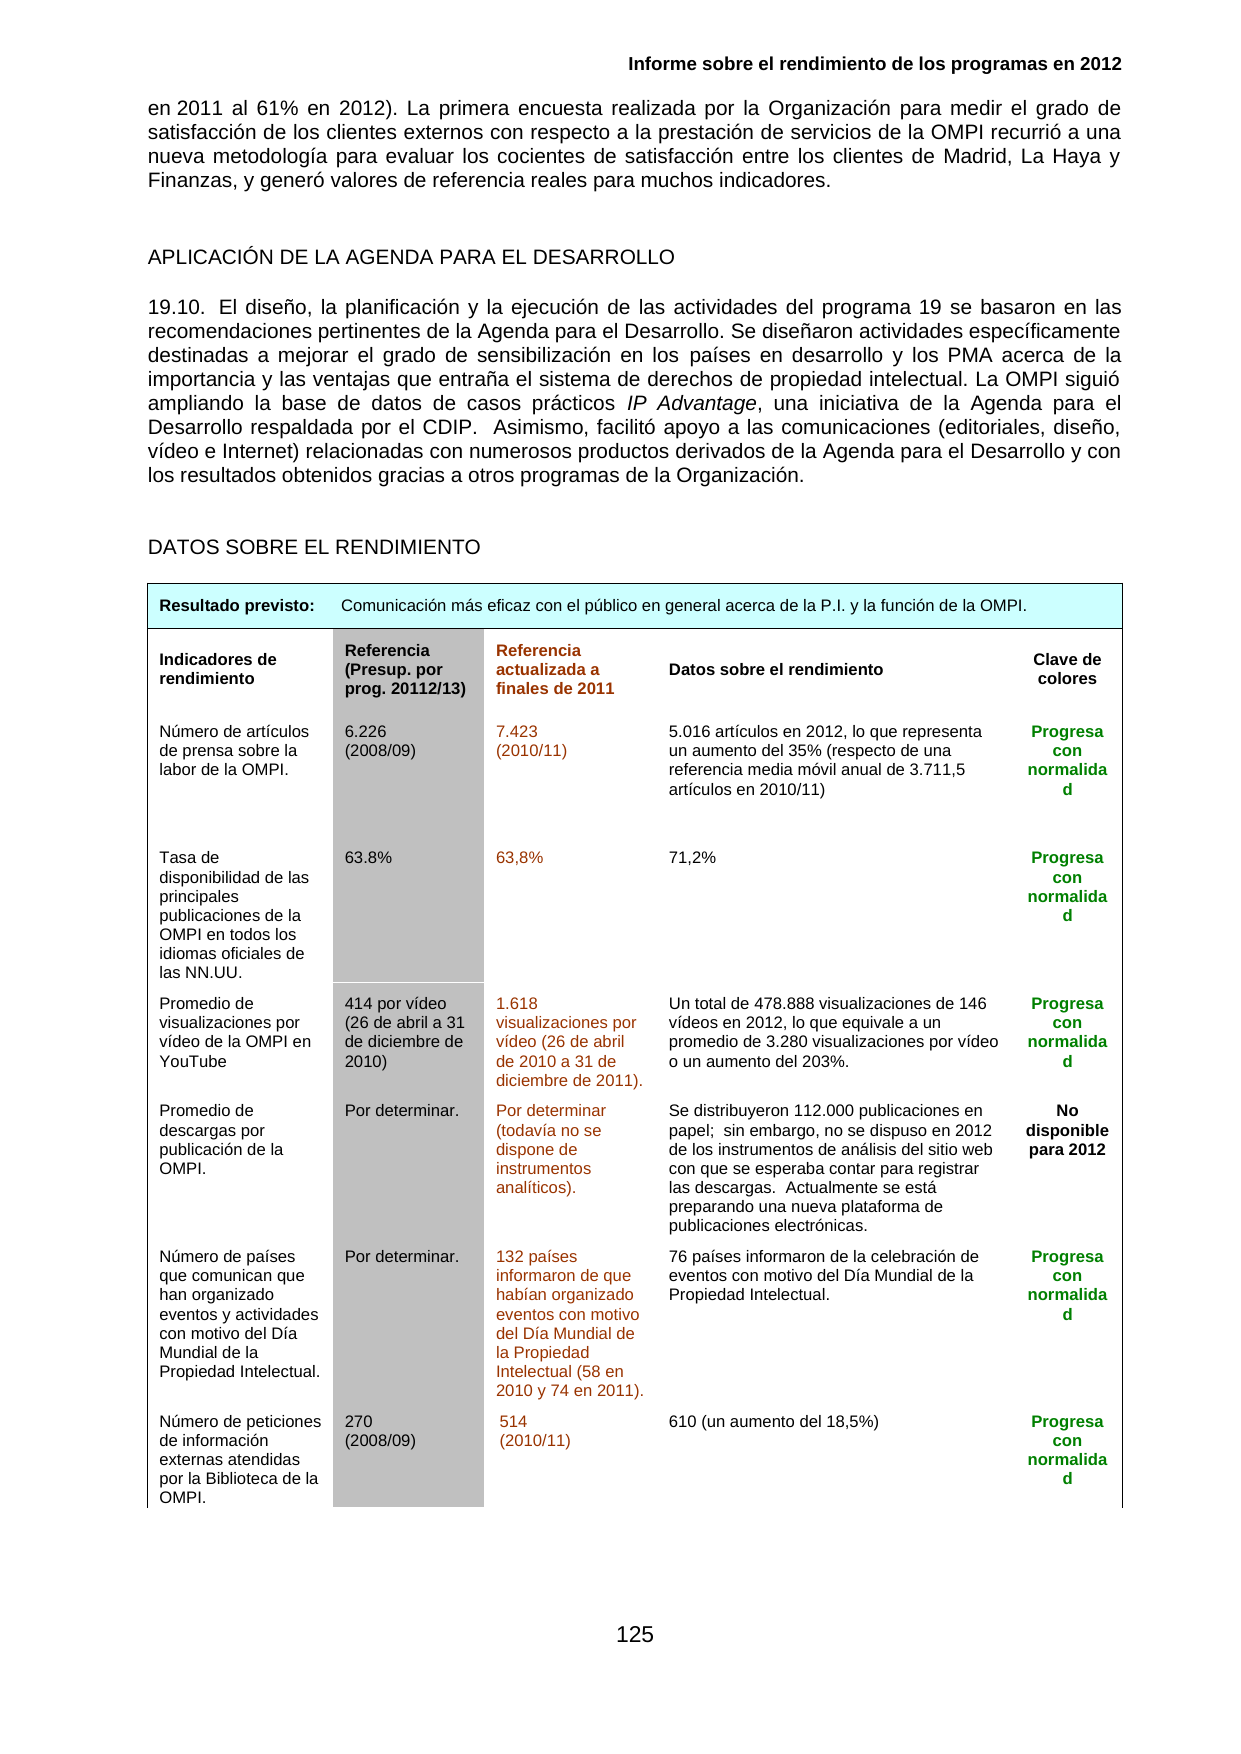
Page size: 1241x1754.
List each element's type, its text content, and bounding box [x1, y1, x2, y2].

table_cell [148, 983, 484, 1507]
text DATOS SOBRE EL RENDIMIENTO [148, 535, 1122, 559]
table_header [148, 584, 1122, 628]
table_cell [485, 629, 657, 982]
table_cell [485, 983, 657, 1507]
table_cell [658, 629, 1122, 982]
list El diseño, la planificación y la ejecución de las actividades del programa 19 se basaron en las recomendaciones pertinentes de la Agenda para el Desarrollo. Se diseñaron actividades específicamente destinadas a mejorar el grado de sensibilización en los países en desarrollo y los PMA acerca de la importancia y las ventajas que entraña el sistema de derechos de propiedad intelectual. La OMPI siguió ampliando la base de datos de casos prácticos IP Advantage, una iniciativa de la Agenda para el Desarrollo respaldada por el CDIP. Asimismo, facilitó apoyo a las comunicaciones (editoriales, diseño, vídeo e Internet) relacionadas con numerosos productos derivados de la Agenda para el Desarrollo y con los resultados obtenidos gracias a otros programas de la Organización. [148, 295, 1122, 487]
text APLICACIÓN DE LA AGENDA PARA EL DESARROLLO [148, 245, 1122, 269]
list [148, 96, 1122, 192]
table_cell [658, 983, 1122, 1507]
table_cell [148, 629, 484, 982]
